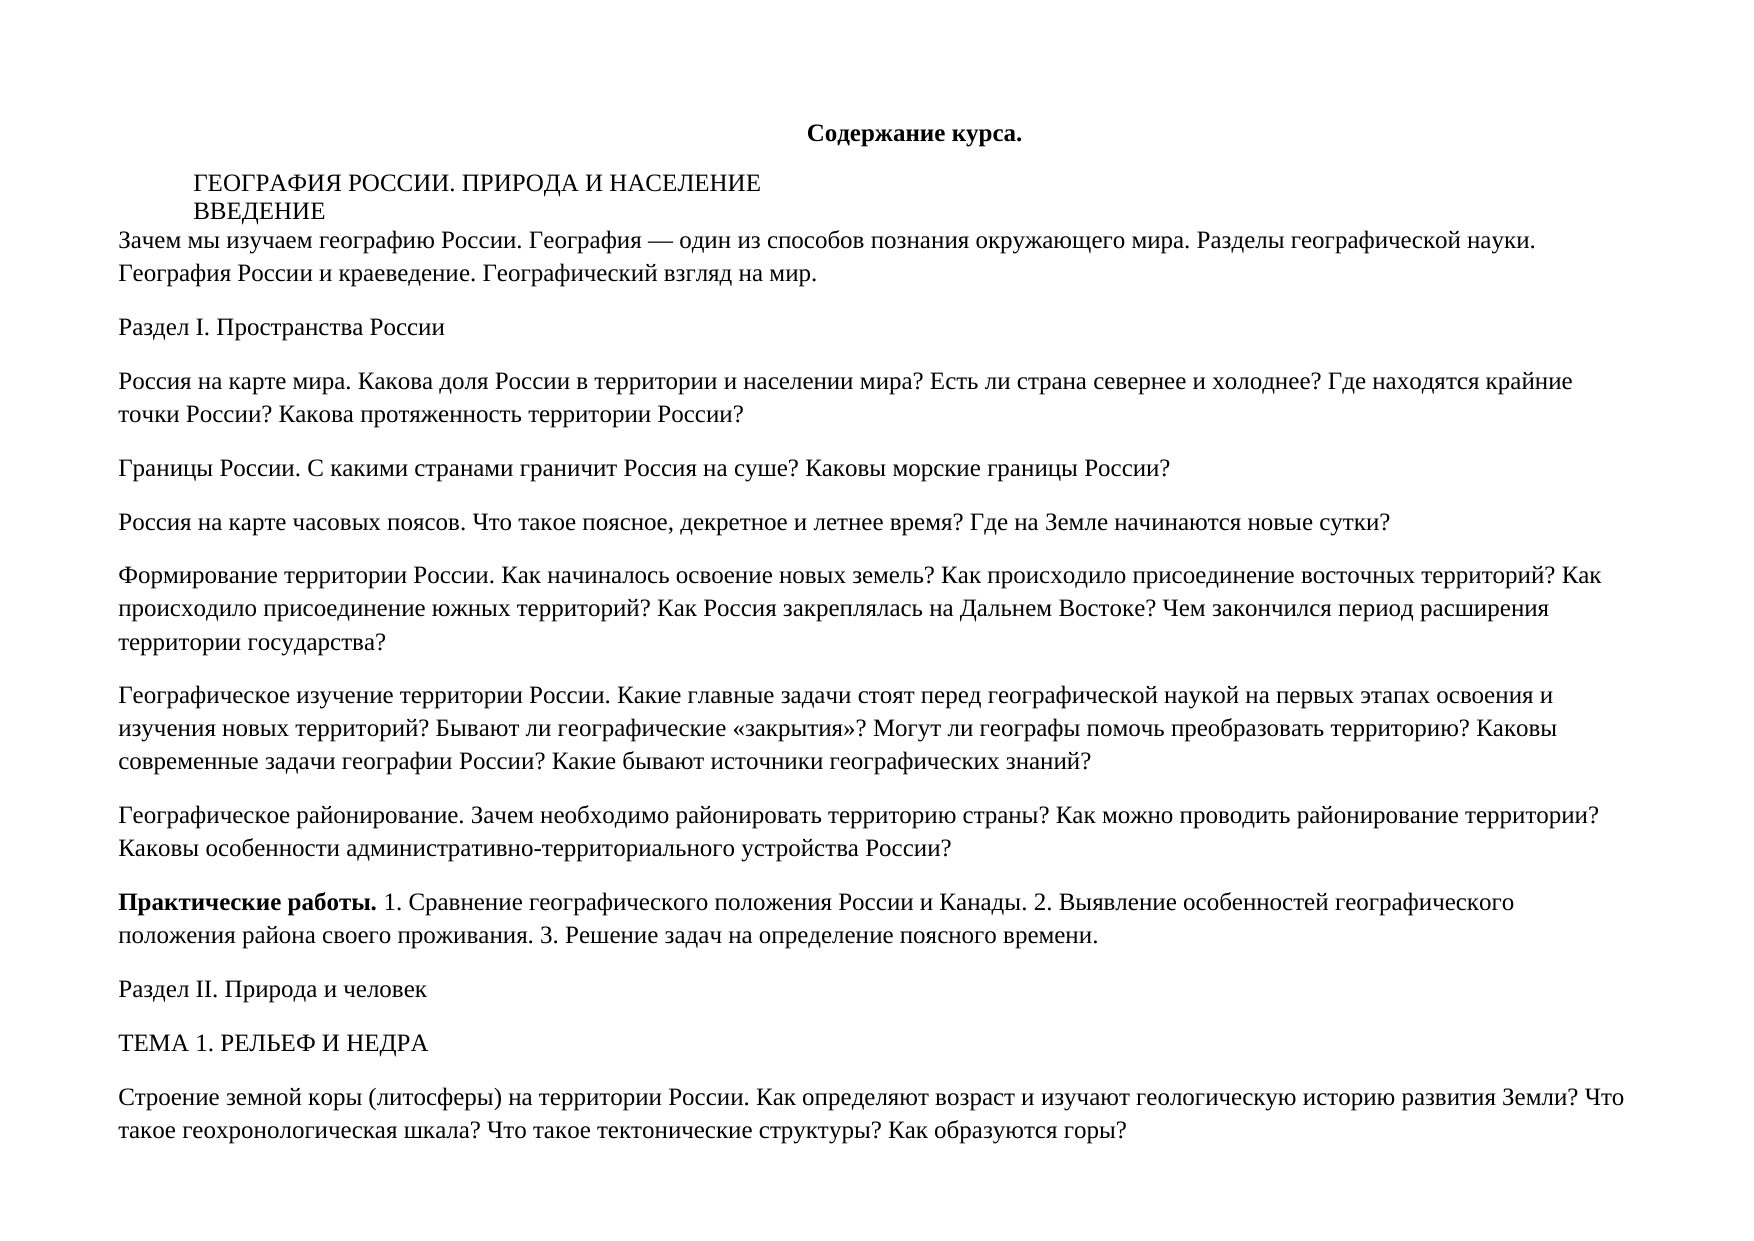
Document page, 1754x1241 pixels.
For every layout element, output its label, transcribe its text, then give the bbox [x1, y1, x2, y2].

text Раздел II. Природа и человек [118, 974, 1636, 1003]
text ВВЕДЕНИЕ [193, 196, 1636, 225]
text Зачем мы изучаем географию России. География — один из способов познания окружающего мира. Разделы географической науки. География России и краеведение. Географический взгляд на мир. [118, 225, 1636, 287]
text Границы России. С какими странами граничит Россия на суше? Каковы морские границы России? [118, 453, 1636, 482]
text Географическое районирование. Зачем необходимо районировать территорию страны? Как можно проводить районирование территории? Каковы особенности административно-территориального устройства России? [118, 800, 1636, 862]
text Россия на карте мира. Какова доля России в территории и населении мира? Есть ли страна севернее и холоднее? Где находятся крайние точки России? Какова протяженность территории России? [118, 366, 1636, 428]
text ГЕОГРАФИЯ РОССИИ. ПРИРОДА И НАСЕЛЕНИЕ [193, 168, 1636, 196]
text Раздел I. Пространства России [118, 312, 1636, 341]
list Содержание курса. [193, 118, 1636, 147]
text Строение земной коры (литосферы) на территории России. Как определяют возраст и изучают геологическую историю развития Земли? Что такое геохронологическая шкала? Что такое тектонические структуры? Как образуются горы? [118, 1082, 1636, 1143]
text Географическое изучение территории России. Какие главные задачи стоят перед географической наукой на первых этапах освоения и изучения новых территорий? Бывают ли географические «закрытия»? Могут ли географы помочь преобразовать территорию? Каковы современные задачи географии­ России? Какие бывают источники географических знаний? [118, 680, 1636, 775]
text Формирование территории России. Как начиналось освоение новых земель? Как происходило присоединение восточных территорий? Как происходило присоединение южных территорий? Как Россия закреплялась на Дальнем Востоке? Чем закончился период расширения территории государства? [118, 561, 1636, 655]
text ТЕМА 1. РЕЛЬЕФ И НЕДРА [118, 1028, 1636, 1057]
text Россия на карте часовых поясов. Что такое поясное, декретное и летнее время? Где на Земле начинаются новые сутки? [118, 507, 1636, 535]
text Практические работы. 1. Сравнение географического положения России и Канады. 2. Выявление особенностей географического положения района своего проживания. 3. Решение задач на определение поясного времени. [118, 887, 1636, 949]
